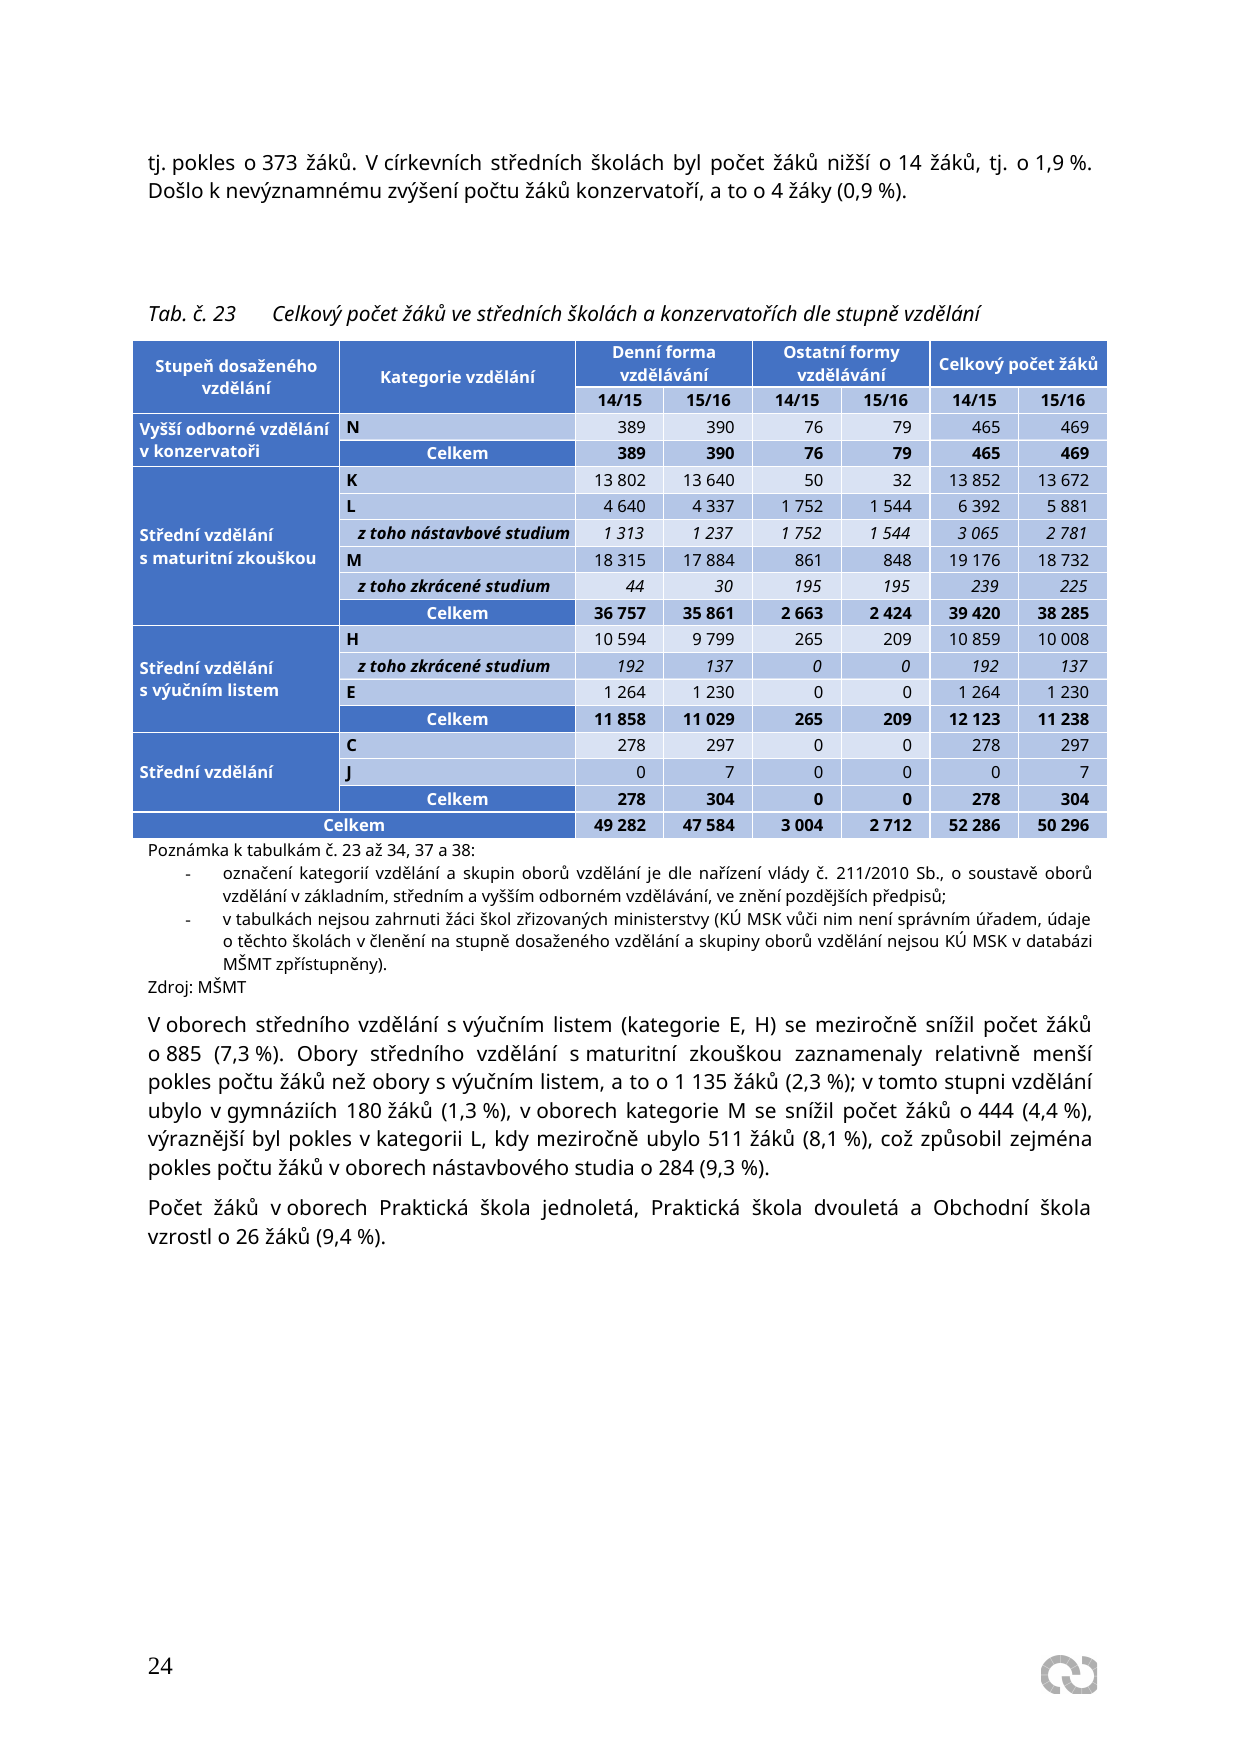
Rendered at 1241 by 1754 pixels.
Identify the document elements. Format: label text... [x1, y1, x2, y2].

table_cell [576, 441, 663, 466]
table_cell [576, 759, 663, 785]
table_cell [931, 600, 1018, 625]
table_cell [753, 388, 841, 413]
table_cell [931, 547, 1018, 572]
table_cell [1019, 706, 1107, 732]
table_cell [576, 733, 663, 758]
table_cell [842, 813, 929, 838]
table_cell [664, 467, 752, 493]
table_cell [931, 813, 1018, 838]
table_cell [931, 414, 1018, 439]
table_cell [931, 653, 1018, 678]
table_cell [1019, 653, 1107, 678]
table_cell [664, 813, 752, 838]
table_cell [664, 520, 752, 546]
list v tabulkách nejsou zahrnuti žáci škol zřizovaných ministerstvy (KÚ MSK vůči nim není správním úřadem, údaje o těchto školách v členění na stupně dosaženého vzdělání a skupiny oborů vzdělání nejsou KÚ MSK v databázi MŠMT zpřístupněny). [185, 907, 1092, 975]
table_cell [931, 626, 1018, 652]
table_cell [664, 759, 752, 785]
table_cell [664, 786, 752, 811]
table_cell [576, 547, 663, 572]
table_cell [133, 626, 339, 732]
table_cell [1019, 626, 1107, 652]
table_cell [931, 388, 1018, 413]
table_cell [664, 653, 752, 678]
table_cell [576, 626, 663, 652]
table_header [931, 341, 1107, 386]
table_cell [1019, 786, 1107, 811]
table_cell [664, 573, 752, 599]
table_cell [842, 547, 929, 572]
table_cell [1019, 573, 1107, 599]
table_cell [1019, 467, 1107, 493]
text Celkový počet žáků ve středních školách a konzervatořích dle stupně vzdělání [148, 299, 1092, 327]
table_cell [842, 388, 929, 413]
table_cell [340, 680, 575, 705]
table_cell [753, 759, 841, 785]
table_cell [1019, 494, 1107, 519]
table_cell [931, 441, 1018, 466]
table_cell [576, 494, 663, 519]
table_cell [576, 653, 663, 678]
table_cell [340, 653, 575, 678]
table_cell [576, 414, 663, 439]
text Počet žáků v oborech Praktická škola jednoletá, Praktická škola dvouletá a Obchodní škola vzrostl o 26 žáků (9,4 %). [148, 1193, 1092, 1250]
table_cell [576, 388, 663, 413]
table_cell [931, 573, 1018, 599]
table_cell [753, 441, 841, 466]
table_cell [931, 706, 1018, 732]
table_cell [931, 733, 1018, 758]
list označení kategorií vzdělání a skupin oborů vzdělání je dle nařízení vlády č. 211/2010 Sb., o soustavě oborů vzdělání v základním, středním a vyšším odborném vzdělávání, ve znění pozdějších předpisů; [185, 862, 1092, 907]
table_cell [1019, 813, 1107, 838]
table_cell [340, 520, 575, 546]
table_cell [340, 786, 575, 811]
text V oborech středního vzdělání s výučním listem (kategorie E, H) se meziročně snížil počet žáků o 885 (7,3 %). Obory středního vzdělání s maturitní zkouškou zaznamenaly relativně menší pokles počtu žáků než obory s výučním listem, a to o 1 135 žáků (2,3 %); v tomto stupni vzdělání ubylo v gymnáziích 180 žáků (1,3 %), v oborech kategorie M se snížil počet žáků o 444 (4,4 %), výraznější byl pokles v kategorii L, kdy meziročně ubylo 511 žáků (8,1 %), což způsobil zejména pokles počtu žáků v oborech nástavbového studia o 284 (9,3 %). [148, 1010, 1092, 1181]
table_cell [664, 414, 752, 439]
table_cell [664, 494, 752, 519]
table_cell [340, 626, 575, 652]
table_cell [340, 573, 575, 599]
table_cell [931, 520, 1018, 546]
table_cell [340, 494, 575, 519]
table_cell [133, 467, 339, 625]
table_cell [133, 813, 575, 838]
text Poznámka k tabulkám č. 23 až 34, 37 a 38: [148, 839, 1092, 862]
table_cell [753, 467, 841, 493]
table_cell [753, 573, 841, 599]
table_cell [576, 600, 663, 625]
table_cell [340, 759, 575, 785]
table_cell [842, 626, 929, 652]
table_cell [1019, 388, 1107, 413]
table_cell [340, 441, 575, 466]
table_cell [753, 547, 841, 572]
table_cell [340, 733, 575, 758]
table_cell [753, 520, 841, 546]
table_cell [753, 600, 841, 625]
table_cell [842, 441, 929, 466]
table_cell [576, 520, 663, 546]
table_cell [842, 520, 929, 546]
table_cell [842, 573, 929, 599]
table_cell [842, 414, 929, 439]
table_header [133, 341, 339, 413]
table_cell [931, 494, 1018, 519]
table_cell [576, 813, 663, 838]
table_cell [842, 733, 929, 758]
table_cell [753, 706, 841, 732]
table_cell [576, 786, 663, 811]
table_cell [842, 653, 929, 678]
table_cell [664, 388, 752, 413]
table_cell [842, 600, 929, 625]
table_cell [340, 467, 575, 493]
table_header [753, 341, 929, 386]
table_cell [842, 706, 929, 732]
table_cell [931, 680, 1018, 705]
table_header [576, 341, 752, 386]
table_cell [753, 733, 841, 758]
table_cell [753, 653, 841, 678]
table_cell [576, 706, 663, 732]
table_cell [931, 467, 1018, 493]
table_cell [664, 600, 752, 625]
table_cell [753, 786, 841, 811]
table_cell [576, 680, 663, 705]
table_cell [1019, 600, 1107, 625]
picture [1040, 1655, 1098, 1693]
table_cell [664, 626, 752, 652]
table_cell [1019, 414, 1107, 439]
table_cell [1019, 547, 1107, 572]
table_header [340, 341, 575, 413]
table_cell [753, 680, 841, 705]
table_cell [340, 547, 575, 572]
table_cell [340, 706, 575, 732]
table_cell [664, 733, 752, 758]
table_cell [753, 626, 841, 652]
text Zdroj: MŠMT [148, 975, 1092, 998]
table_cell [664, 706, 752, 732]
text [148, 148, 1092, 204]
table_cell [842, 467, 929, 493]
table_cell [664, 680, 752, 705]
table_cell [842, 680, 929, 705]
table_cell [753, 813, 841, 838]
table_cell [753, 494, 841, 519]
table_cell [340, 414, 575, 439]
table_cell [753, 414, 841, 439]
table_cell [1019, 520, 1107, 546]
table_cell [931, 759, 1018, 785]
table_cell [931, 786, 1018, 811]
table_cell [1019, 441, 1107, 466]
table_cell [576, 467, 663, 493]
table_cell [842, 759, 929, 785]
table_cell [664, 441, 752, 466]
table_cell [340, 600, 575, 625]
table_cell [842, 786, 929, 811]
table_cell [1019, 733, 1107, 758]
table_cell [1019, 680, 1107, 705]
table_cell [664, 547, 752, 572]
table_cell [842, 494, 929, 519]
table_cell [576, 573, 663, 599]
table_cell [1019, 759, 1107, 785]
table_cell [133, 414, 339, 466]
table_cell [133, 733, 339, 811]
